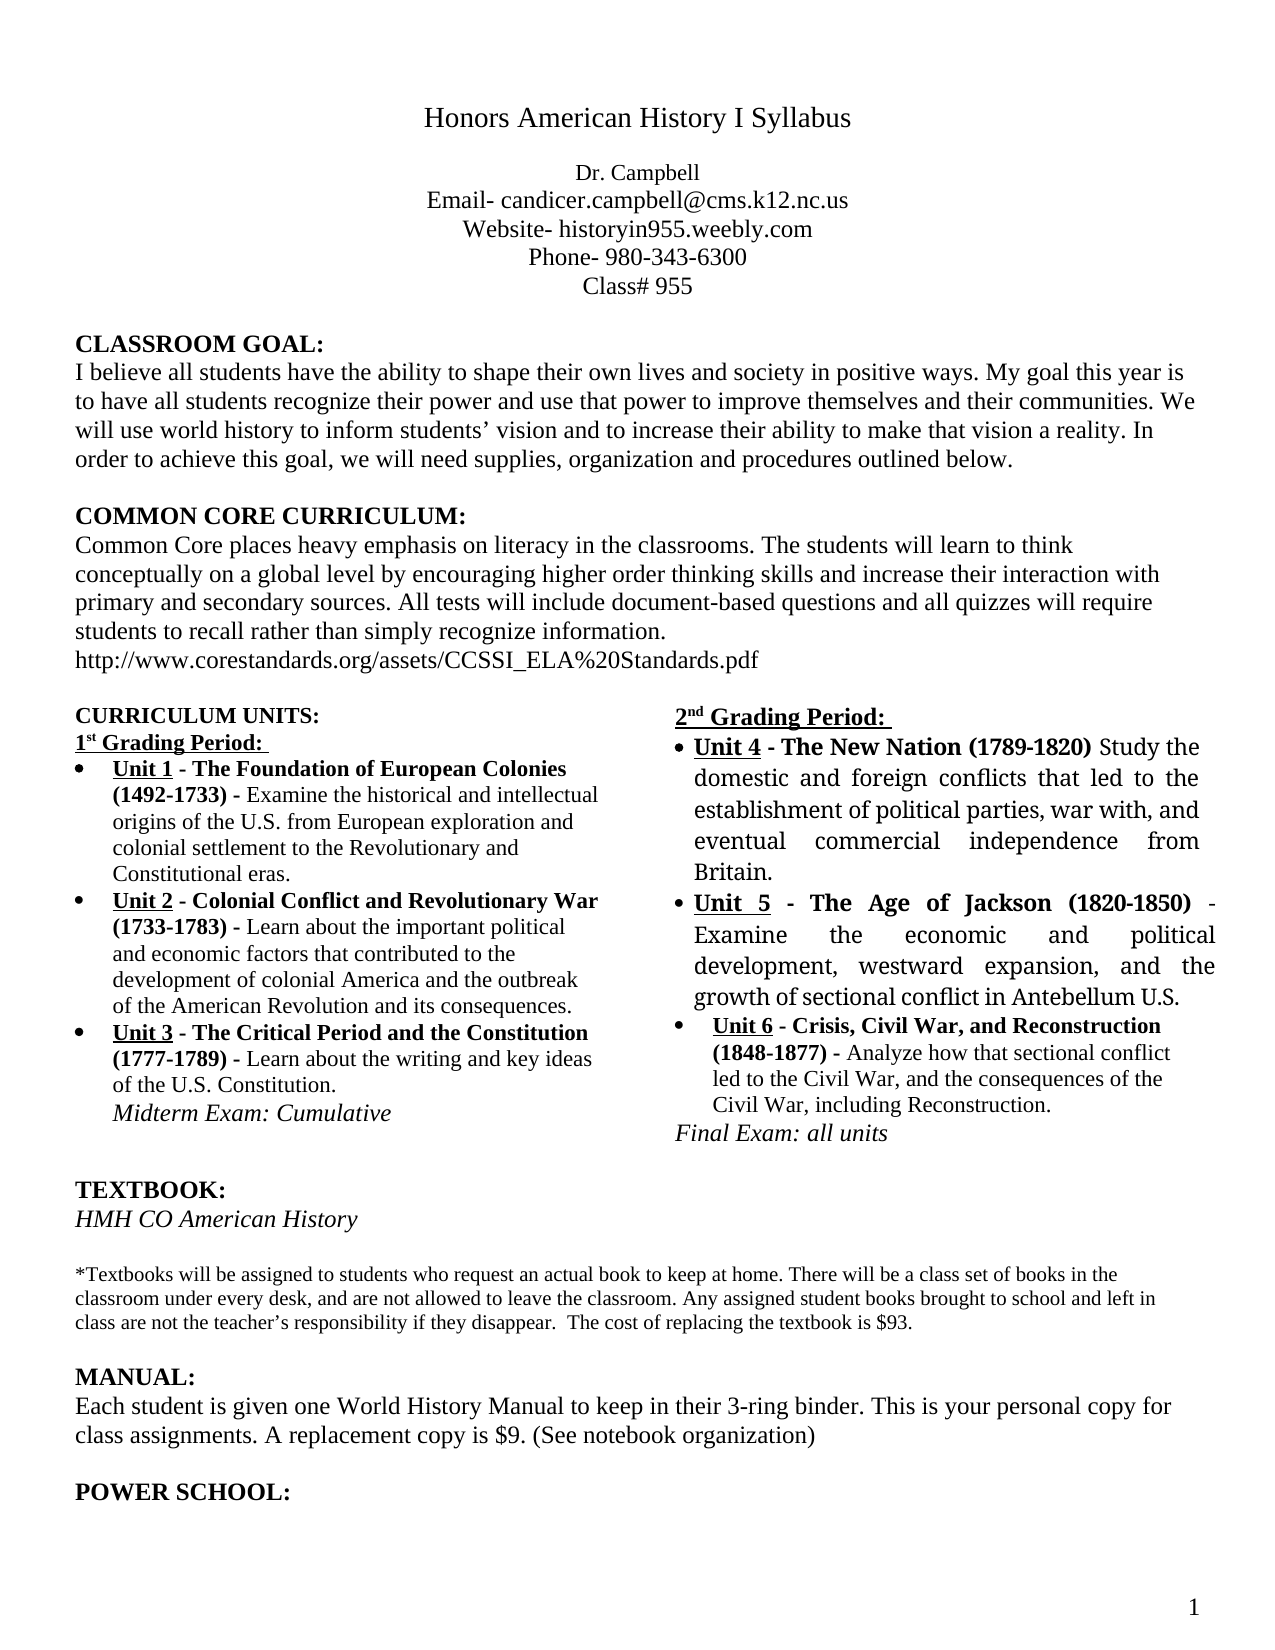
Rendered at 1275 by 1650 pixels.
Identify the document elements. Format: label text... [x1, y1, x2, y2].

subtitle COMMON CORE CURRICULUM: [75, 501, 1200, 530]
subtitle POWER SCHOOL: [75, 1477, 1200, 1506]
list Unit 2 - Colonial Conflict and Revolutionary War (1733-1783) - Learn about the important political and economic factors that contributed to the development of colonial America and the outbreak of the American Revolution and its consequences. [75, 887, 600, 1019]
subtitle CURRICULUM UNITS: [75, 702, 600, 729]
list Unit 3 - The Critical Period and the Constitution (1777-1789) - Learn about the writing and key ideas of the U.S. Constitution. [75, 1019, 600, 1098]
subtitle I believe all students have the ability to shape their own lives and society in positive ways. My goal this year is to have all students recognize their power and use that power to improve themselves and their communities. We will use world history to inform students’ vision and to increase their ability to make that vision a reality. In order to achieve this goal, we will need supplies, organization and procedures outlined below. [75, 357, 1200, 472]
text Email- candicer.campbell@cms.k12.nc.us [75, 185, 1200, 214]
subtitle MANUAL: [75, 1362, 1200, 1391]
text Final Exam: all units [675, 1118, 1200, 1147]
list Unit 4 - The New Nation (1789-1820) Study the domestic and foreign conflicts that led to the establishment of political parties, war with, and eventual commercial independence from . [675, 731, 1200, 887]
text Website- historyin955.weebly.com [75, 214, 1200, 242]
list Unit 6 - Crisis, Civil War, and Reconstruction (1848-1877) - Analyze how that sectional conflict led to the Civil War, and the consequences of the Civil War, including Reconstruction. [675, 1012, 1200, 1118]
text Honors American History I Syllabus [75, 100, 1200, 133]
text Class# 955 [75, 271, 1200, 300]
text Phone- 980-343-6300 [75, 242, 1200, 271]
list Unit 1 - The Foundation of European Colonies (1492-1733) - Examine the historical and intellectual origins of the U.S. from European exploration and colonial settlement to the Revolutionary and Constitutional eras. [75, 755, 600, 887]
subtitle Each student is given one World History Manual to keep in their 3-ring binder. This is your personal copy for class assignments. A replacement copy is $9. (See notebook organization) [75, 1391, 1200, 1449]
subtitle CLASSROOM GOAL: [75, 329, 1200, 357]
text Dr. Campbell [75, 158, 1200, 185]
list Unit 5 - The Age of (1820-1850) - Examine the economic and political development, westward expansion, and the growth of sectional conflict in Antebellum [675, 887, 1216, 1012]
subtitle *Textbooks will be assigned to students who request an actual book to keep at home. There will be a class set of books in the classroom under every desk, and are not allowed to leave the classroom. Any assigned student books brought to school and left in class are not the teacher’s responsibility if they disappear. The cost of replacing the textbook is $93. [75, 1262, 1200, 1334]
subtitle HMH CO American History [75, 1204, 1200, 1233]
text Midterm Exam: Cumulative [112, 1098, 600, 1126]
text 2nd Grading Period: [675, 702, 1200, 731]
subtitle TEXTBOOK: [75, 1175, 1200, 1204]
subtitle http://www.corestandards.org/assets/CCSSI_ELA%20Standards.pdf [75, 645, 1200, 674]
subtitle Common Core places heavy emphasis on literacy in the classrooms. The students will learn to think conceptually on a global level by encouraging higher order thinking skills and increase their interaction with primary and secondary sources. All tests will include document-based questions and all quizzes will require students to recall rather than simply recognize information. [75, 530, 1200, 645]
text 1st Grading Period: [75, 729, 600, 755]
